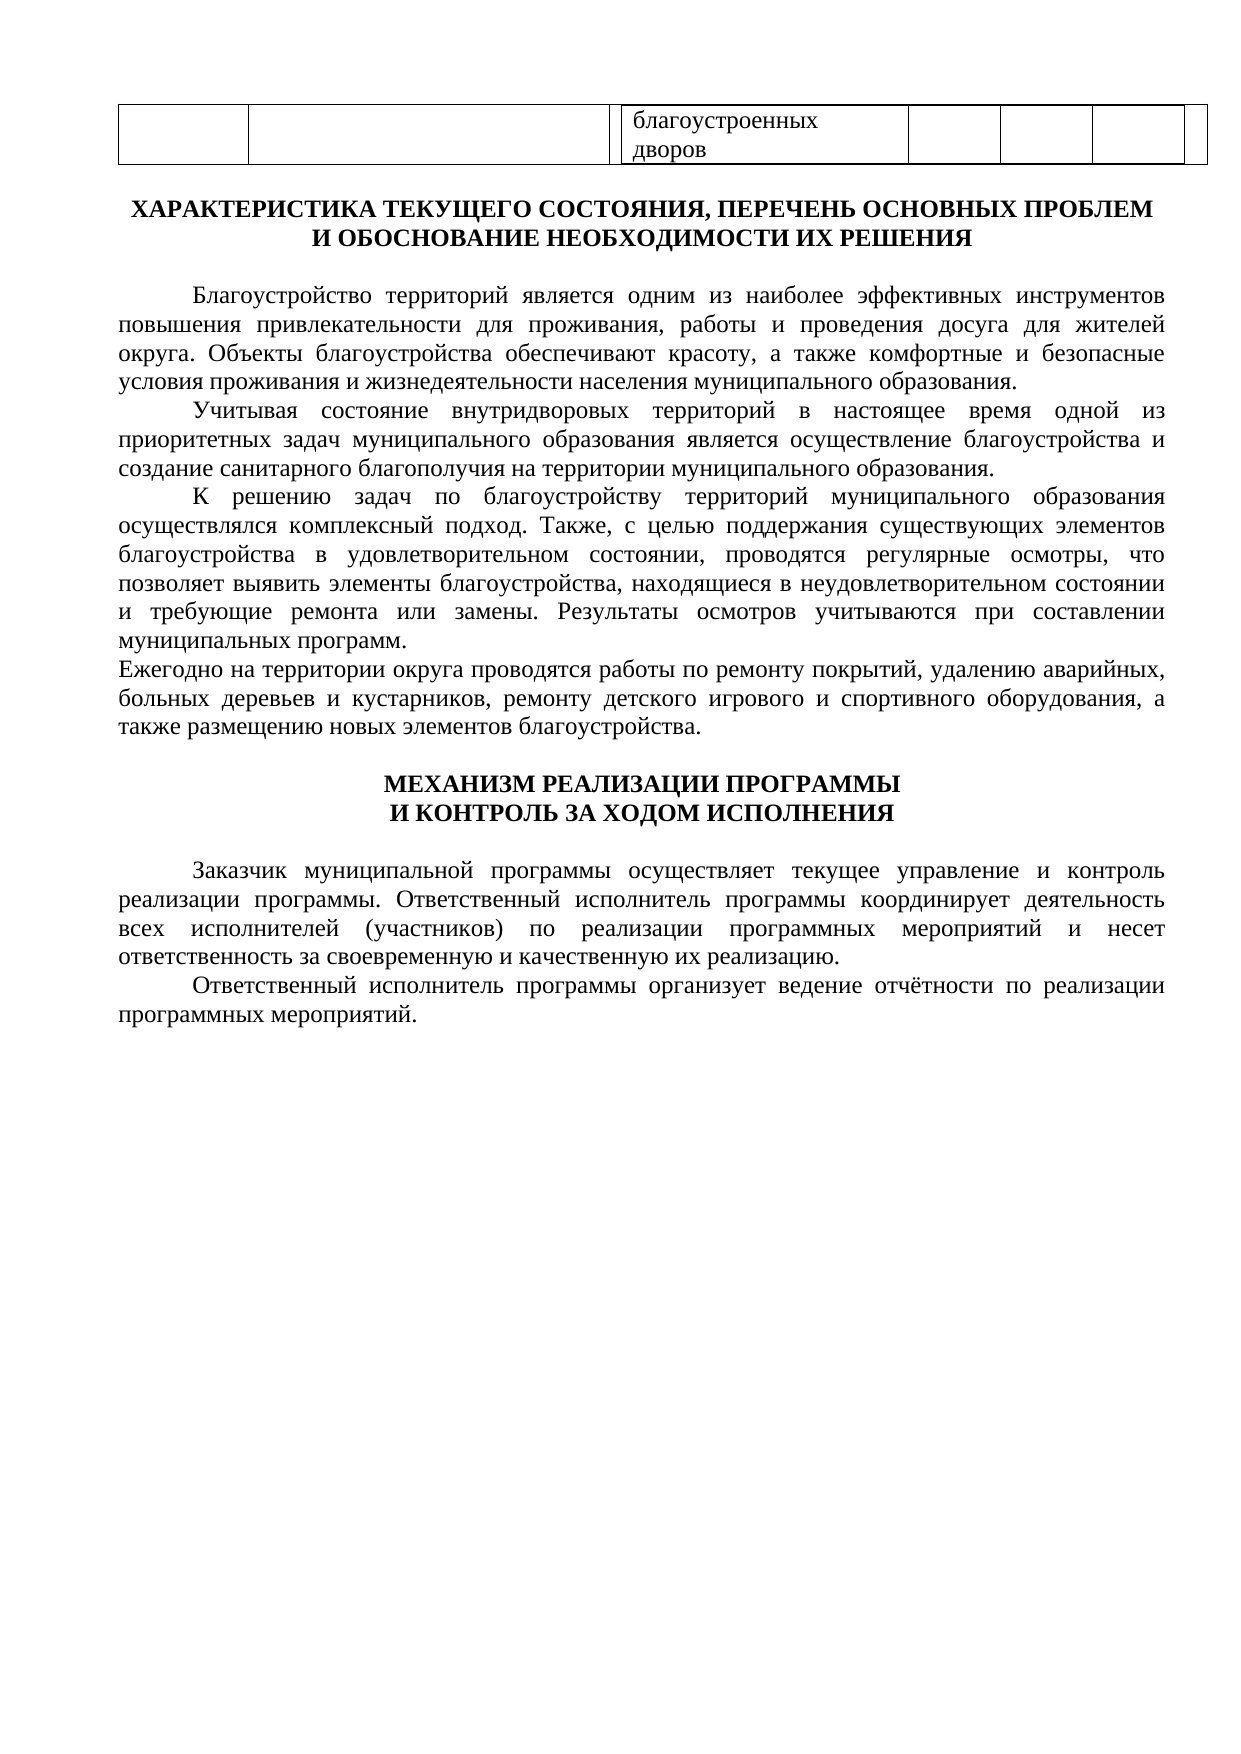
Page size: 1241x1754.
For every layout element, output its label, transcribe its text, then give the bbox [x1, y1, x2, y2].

table_cell [610, 105, 621, 164]
table_cell [1093, 106, 1184, 163]
table_cell 7. [119, 105, 248, 164]
text Учитывая состояние внутридворовых территорий в настоящее время одной из приоритетных задач муниципального образования является осуществление благоустройства и создание санитарного благополучия на территории муниципального образования. [118, 395, 1166, 481]
text Ответственный исполнитель программы организует ведение отчётности по реализации программных мероприятий. [118, 970, 1166, 1028]
table_cell [1001, 106, 1092, 163]
text ХАРАКТЕРИСТИКА ТЕКУЩЕГО СОСТОЯНИЯ, ПЕРЕЧЕНЬ ОСНОВНЫХ ПРОБЛЕМ И ОБОСНОВАНИЕ НЕОБХОДИМОСТИ ИХ РЕШЕНИЯ [118, 194, 1166, 251]
text Заказчик муниципальной программы осуществляет текущее управление и контроль реализации программы. Ответственный исполнитель программы координирует деятельность всех исполнителей (участников) по реализации программных мероприятий и несет ответственность за своевременную и качественную их реализацию. [118, 855, 1166, 970]
table_cell [622, 106, 908, 163]
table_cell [249, 105, 609, 164]
text Благоустройство территорий является одним из наиболее эффективных инструментов повышения привлекательности для проживания, работы и проведения досуга для жителей округа. Объекты благоустройства обеспечивают красоту, а также комфортные и безопасные условия проживания и жизнедеятельности населения муниципального образования. [118, 280, 1166, 395]
table_cell [909, 106, 1000, 163]
text К решению задач по благоустройству территорий муниципального образования осуществлялся комплексный подход. Также, с целью поддержания существующих элементов благоустройства в удовлетворительном состоянии, проводятся регулярные осмотры, что позволяет выявить элементы благоустройства, находящиеся в неудовлетворительном состоянии и требующие ремонта или замены. Результаты осмотров учитываются при составлении муниципальных программ. [118, 481, 1166, 654]
text Ежегодно на территории округа проводятся работы по ремонту покрытий, удалению аварийных, больных деревьев и кустарников, ремонту детского игрового и спортивного оборудования, а также размещению новых элементов благоустройства. [118, 654, 1166, 740]
text МЕХАНИЗМ РЕАЛИЗАЦИИ ПРОГРАММЫ [118, 769, 1166, 798]
table_cell [1185, 105, 1207, 164]
text И КОНТРОЛЬ ЗА ХОДОМ ИСПОЛНЕНИЯ [118, 798, 1166, 826]
